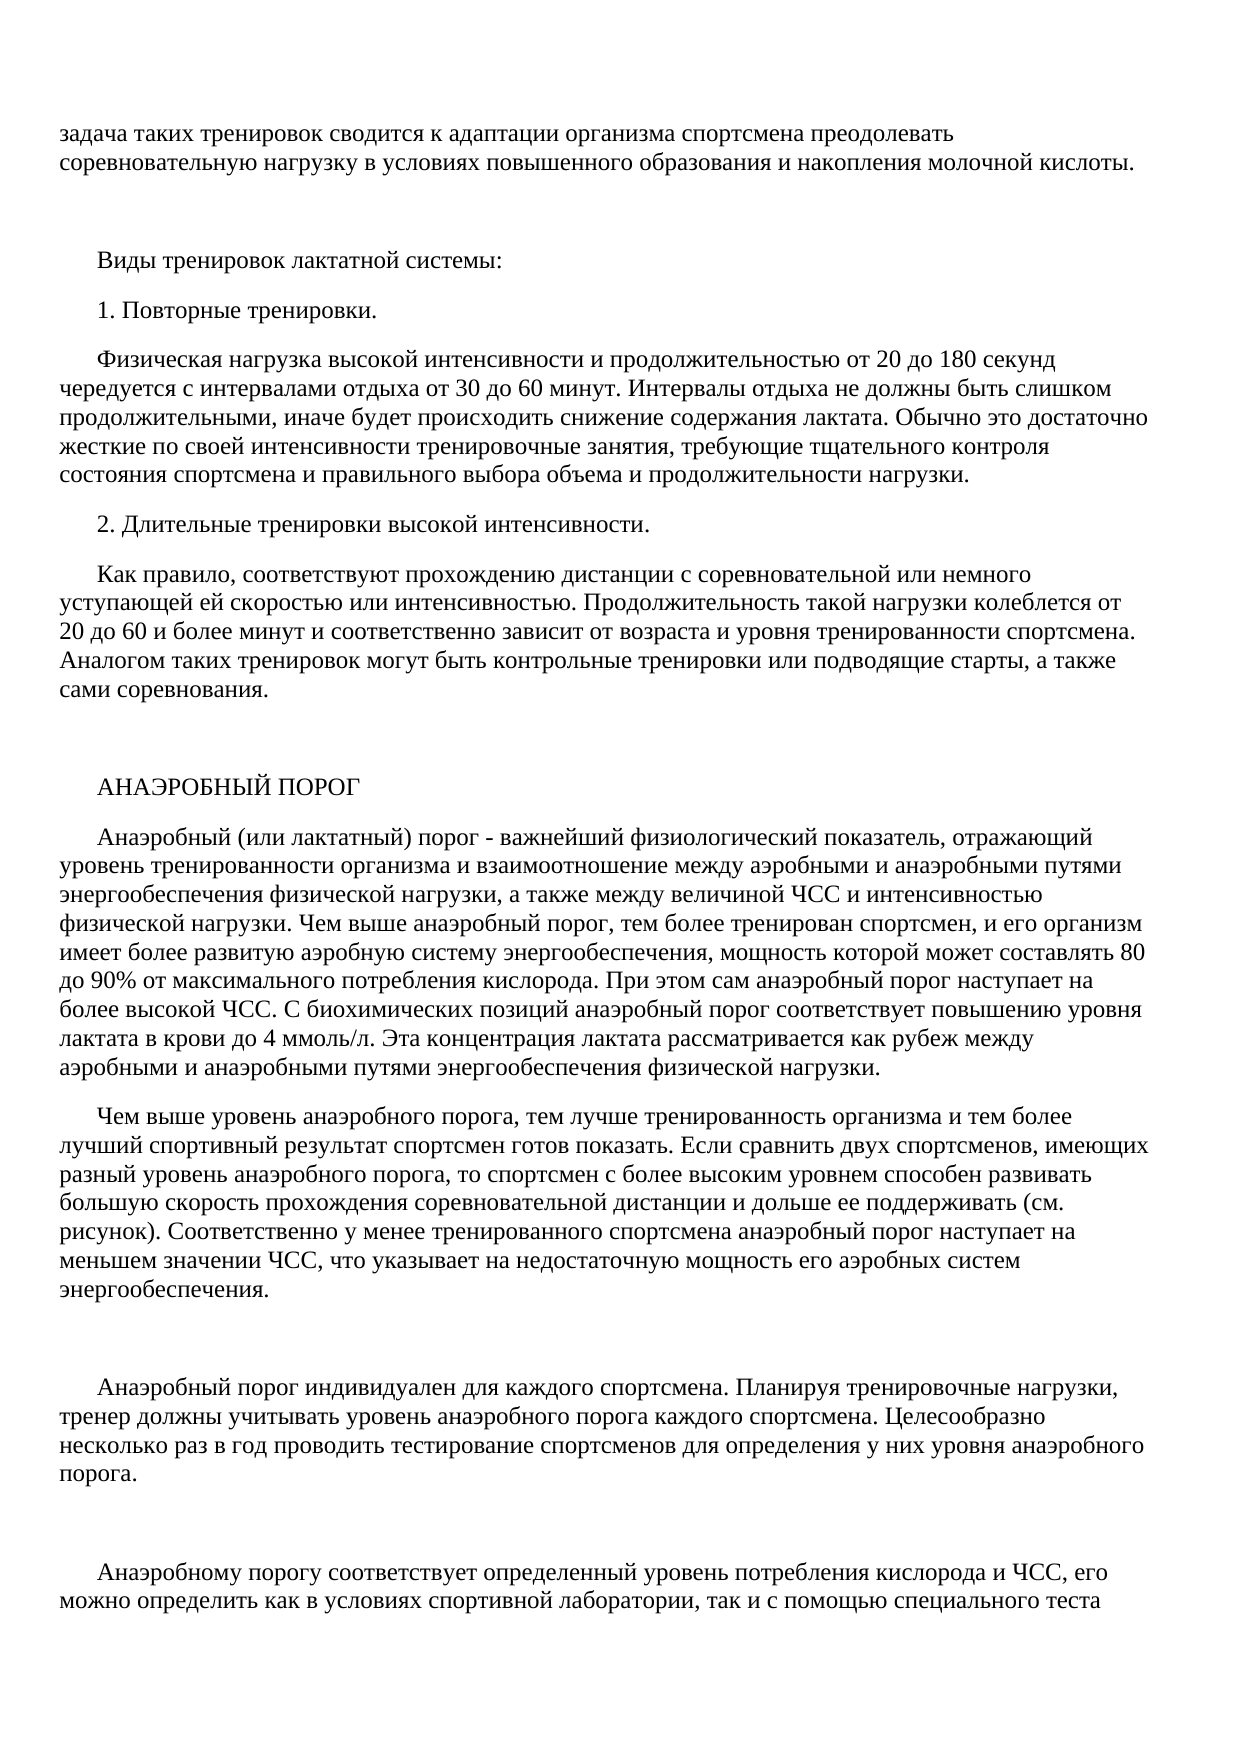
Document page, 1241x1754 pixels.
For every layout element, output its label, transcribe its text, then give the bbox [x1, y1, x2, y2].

text Физическая нагрузка высокой интенсивности и продолжительностью от 20 до 180 секунд чередуется с интервалами отдыха от 30 до 60 минут. Интервалы отдыха не должны быть слишком продолжительными, иначе будет происходить снижение содержания лактата. Обычно это достаточно жесткие по своей интенсивности тренировочные занятия, требующие тщательного контроля состояния спортсмена и правильного выбора объема и продолжительности нагрузки. [59, 344, 1152, 488]
text 1. Повторные тренировки. [59, 295, 1152, 324]
text Анаэробный порог индивидуален для каждого спортсмена. Планируя тренировочные нагрузки, тренер должны учитывать уровень анаэробного порога каждого спортсмена. Целесообразно несколько раз в год проводить тестирование спортсменов для определения у них уровня анаэробного порога. [59, 1372, 1152, 1487]
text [59, 118, 1152, 176]
text 2. Длительные тренировки высокой интенсивности. [59, 509, 1152, 538]
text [59, 1557, 1152, 1614]
text Виды тренировок лактатной системы: [59, 245, 1152, 274]
text Анаэробный (или лактатный) порог - важнейший физиологический показатель, отражающий уровень тренированности организма и взаимоотношение между аэробными и анаэробными путями энергообеспечения физической нагрузки, а также между величиной ЧСС и интенсивностью физической нагрузки. Чем выше анаэробный порог, тем более тренирован спортсмен, и его организм имеет более развитую аэробную систему энергообеспечения, мощность которой может составлять 80 до 90% от максимального потребления кислорода. При этом сам анаэробный порог наступает на более высокой ЧСС. С биохимических позиций анаэробный порог соответствует повышению уровня лактата в крови до 4 ммоль/л. Эта концентрация лактата рассматривается как рубеж между аэробными и анаэробными путями энергообеспечения физической нагрузки. [59, 822, 1152, 1080]
text АНАЭРОБНЫЙ ПОРОГ [59, 772, 1152, 801]
text Чем выше уровень анаэробного порога, тем лучше тренированность организма и тем более лучший спортивный результат спортсмен готов показать. Если сравнить двух спортсменов, имеющих разный уровень анаэробного порога, то спортсмен с более высоким уровнем способен развивать большую скорость прохождения соревновательной дистанции и дольше ее поддерживать (см. рисунок). Соответственно у менее тренированного спортсмена анаэробный порог наступает на меньшем значении ЧСС, что указывает на недостаточную мощность его аэробных систем энергообеспечения. [59, 1101, 1152, 1302]
text Как правило, соответствуют прохождению дистанции с соревновательной или немного уступающей ей скоростью или интенсивностью. Продолжительность такой нагрузки колеблется от 20 до 60 и более минут и соответственно зависит от возраста и уровня тренированности спортсмена. Аналогом таких тренировок могут быть контрольные тренировки или подводящие старты, а также сами соревнования. [59, 559, 1152, 702]
